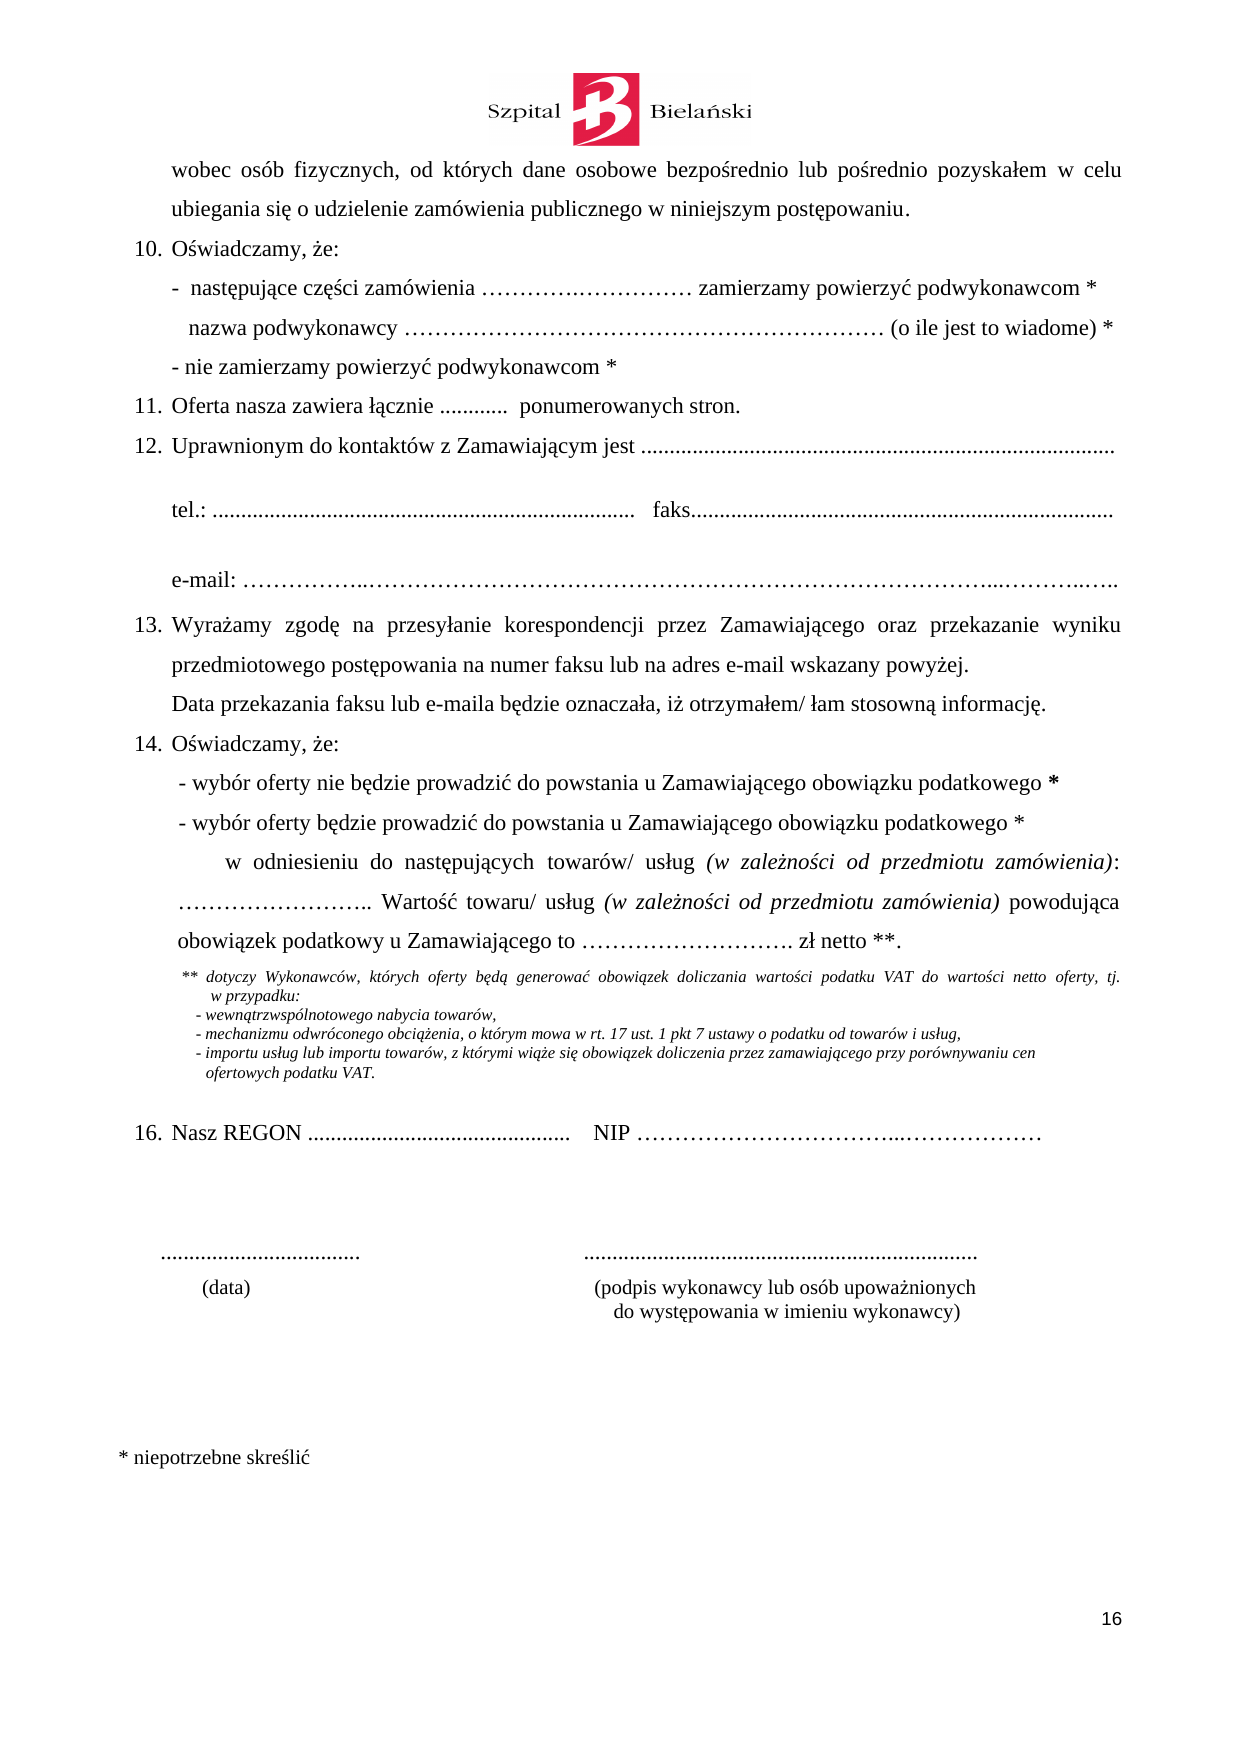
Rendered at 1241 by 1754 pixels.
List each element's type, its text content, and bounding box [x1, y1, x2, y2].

text Data przekazania faksu lub e-maila będzie oznaczała, iż otrzymałem/ łam stosowną informację. [171, 690, 1122, 717]
text e-mail: ……………..………………………………………………………………………...………..….. [134, 566, 1122, 592]
text - następujące części zamówienia ………….…………… zamierzamy powierzyć podwykonawcom * [171, 274, 1122, 301]
list Uprawnionym do kontaktów z Zamawiającym jest ................................................................................... [134, 432, 1122, 458]
text - importu usług lub importu towarów, z którymi wiąże się obowiązek doliczenia przez zamawiającego przy porównywaniu cen [196, 1043, 1120, 1062]
list Nasz REGON .............................................. NIP ……………………………...……………… [134, 1119, 1122, 1145]
text ofertowych podatku VAT. [118, 1062, 1122, 1082]
list Oświadczamy, że: [134, 235, 1122, 261]
text - mechanizmu odwróconego obciążenia, o którym mowa w rt. 17 ust. 1 pkt 7 ustawy o podatku od towarów i usług, [196, 1024, 1122, 1043]
text (data) (podpis wykonawcy lub osób upoważnionych [160, 1274, 1122, 1299]
text - nie zamierzamy powierzyć podwykonawcom * [171, 353, 1122, 379]
text do występowania w imieniu wykonawcy) [160, 1299, 1122, 1323]
list Oferta nasza zawiera łącznie ............ ponumerowanych stron. [134, 393, 1122, 419]
list Wyrażamy zgodę na przesyłanie korespondencji przez Zamawiającego oraz przekazanie wyniku przedmiotowego postępowania na numer faksu lub na adres e-mail wskazany powyżej. [134, 611, 1122, 677]
text ** dotyczy Wykonawców, których oferty będą generować obowiązek doliczania wartości podatku VAT do wartości netto oferty, tj. w przypadku: [181, 967, 1122, 1005]
text - wewnątrzwspólnotowego nabycia towarów, [196, 1005, 1122, 1024]
list Oświadczamy, że: [134, 730, 1122, 756]
picture [488, 73, 752, 146]
text ................................... ..................................................................... [160, 1238, 1122, 1264]
text - wybór oferty będzie prowadzić do powstania u Zamawiającego obowiązku podatkowego * [156, 809, 1120, 835]
text * niepotrzebne skreślić [118, 1445, 1122, 1469]
text tel.: .......................................................................... faks.......................................................................... [134, 496, 1122, 522]
text nazwa podwykonawcy ……………………………………………………… (o ile jest to wiadome) * [171, 314, 1122, 340]
text w odniesieniu do następujących towarów/ usług (w zależności od przedmiotu zamówienia): …………………….. Wartość towaru/ usług (w zależności od przedmiotu zamówienia) powodująca obowiązek podatkowy u Zamawiającego to ………………………. zł netto **. [156, 848, 1120, 953]
text - wybór oferty nie będzie prowadzić do powstania u Zamawiającego obowiązku podatkowego * [156, 769, 1120, 796]
